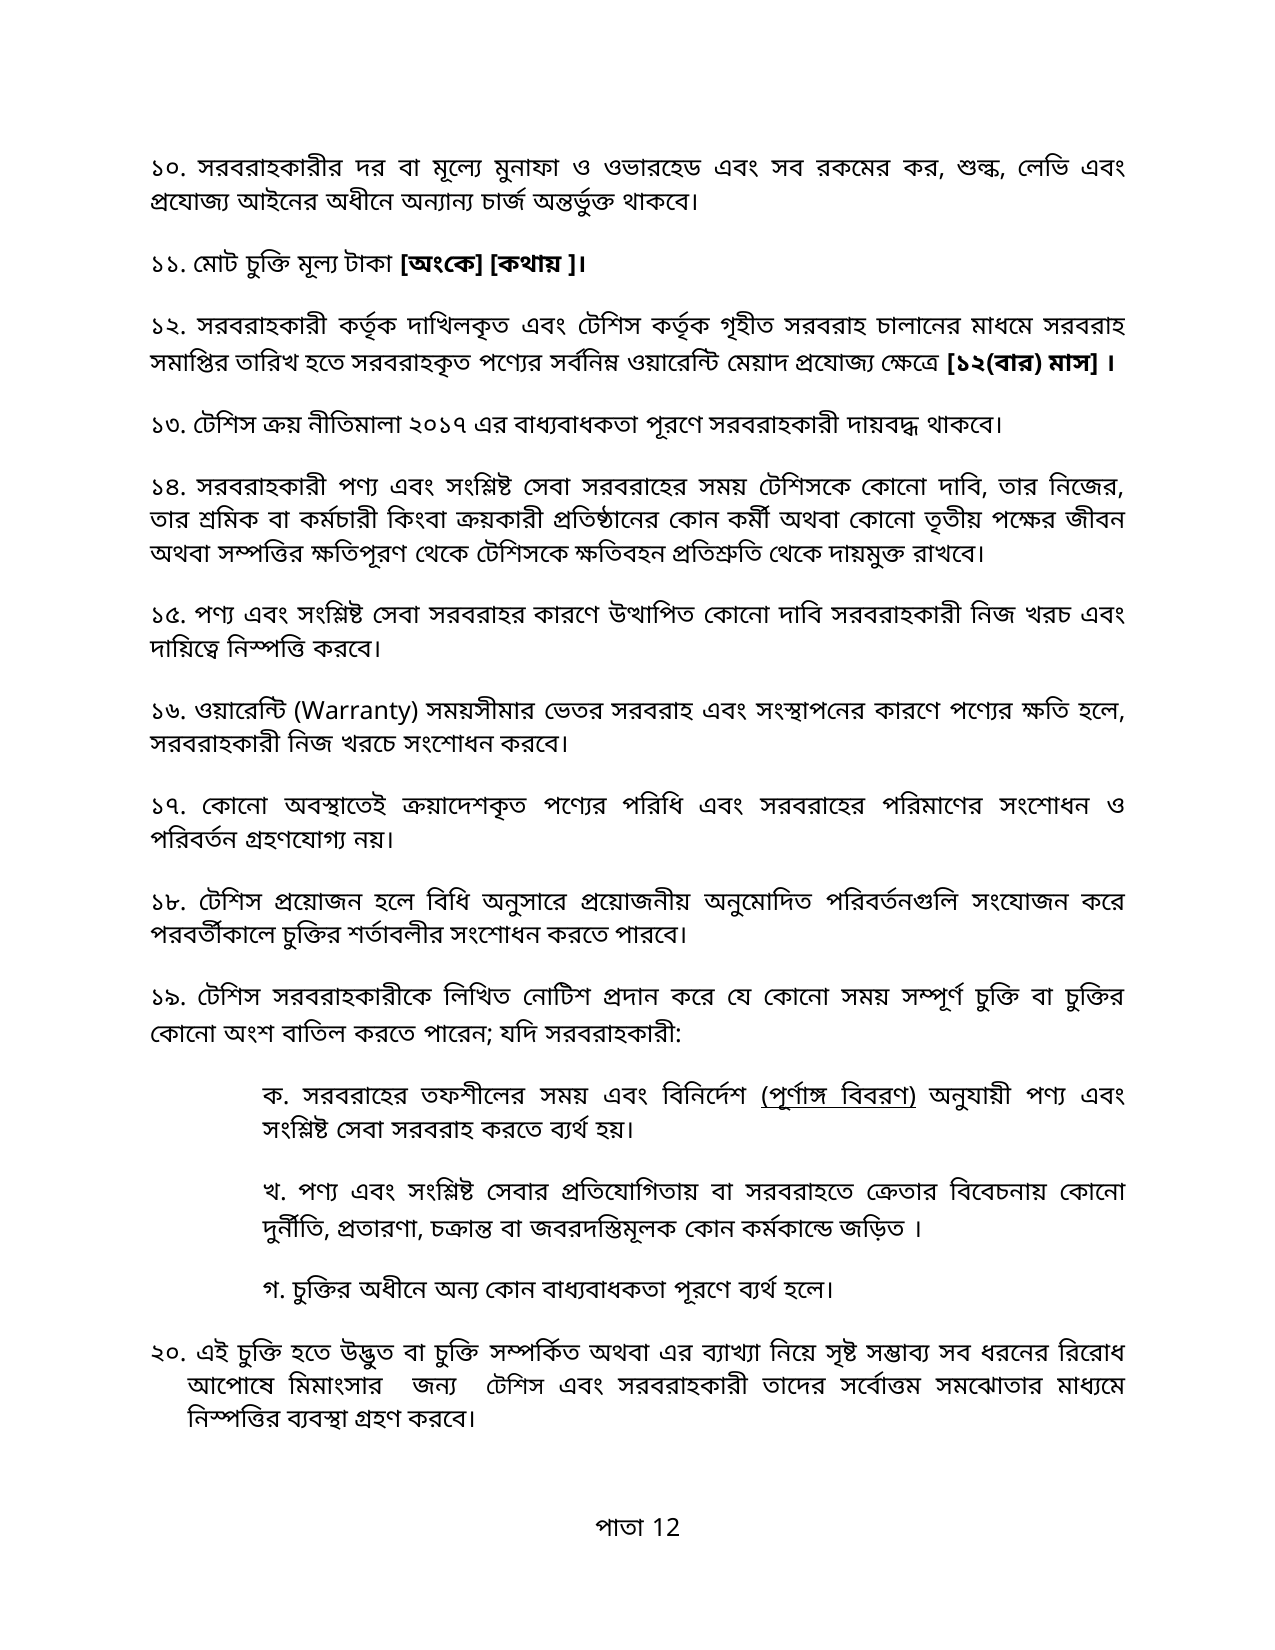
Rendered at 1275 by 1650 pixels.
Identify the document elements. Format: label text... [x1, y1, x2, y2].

text ১৩. টেশিস ক্রয় নীতিমালা ২০১৭ এর বাধ্যবাধকতা পূরণে সরবরাহকারী দায়বদ্ধ থাকবে। [150, 406, 1125, 443]
text ১৬. ওয়ারেন্টি (Warranty) সময়সীমার ভেতর সরবরাহ এবং সংস্থাপনের কারণে পণ্যের ক্ষতি হলে, সরবরাহকারী নিজ খরচে সংশোধন করবে। [150, 693, 1125, 763]
text ক. সরবরাহের তফশীলের সময় এবং বিনির্দেশ (পূর্ণাঙ্গ বিবরণ) অনুযায়ী পণ্য এবং সংশ্লিষ্ট সেবা সরবরাহ করতে ব্যর্থ হয়। [262, 1078, 1125, 1148]
text ১৫. পণ্য এবং সংশ্লিষ্ট সেবা সরবরাহর কারণে উত্থাপিত কোনো দাবি সরবরাহকারী নিজ খরচ এবং দায়িত্বে নিস্পত্তি করবে। [150, 597, 1125, 668]
list ২০. এই চুক্তি হতে উদ্ভুত বা চুক্তি সম্পর্কিত অথবা এর ব্যাখ্যা নিয়ে সৃষ্ট সম্ভাব্য সব ধরনের রিরোধ আপোষে মিমাংসার জন্য টেশিস এবং সরবরাহকারী তাদের সর্বোত্তম সমঝোতার মাধ্যমে নিস্পত্তির ব্যবস্থা গ্রহণ করবে। [150, 1334, 1125, 1437]
text খ. পণ্য এবং সংশ্লিষ্ট সেবার প্রতিযোগিতায় বা সরবরাহতে ক্রেতার বিবেচনায় কোনো দুর্নীতি, প্রতারণা, চক্রান্ত বা জবরদস্তিমূলক কোন কর্মকান্ডে জড়িত । [262, 1173, 1125, 1247]
text গ. চুক্তির অধীনে অন্য কোন বাধ্যবাধকতা পূরণে ব্যর্থ হলে। [262, 1272, 1125, 1309]
text ১০. সরবরাহকারীর দর বা মূল্যে মুনাফা ও ওভারহেড এবং সব রকমের কর, শুল্ক, লেভি এবং প্রযোজ্য আইনের অধীনে অন্যান্য চার্জ অন্তর্ভুক্ত থাকবে। [150, 150, 1125, 220]
text ১২. সরবরাহকারী কর্তৃক দাখিলকৃত এবং টেশিস কর্তৃক গৃহীত সরবরাহ চালানের মাধমে সরবরাহ সমাপ্তির তারিখ হতে সরবরাহকৃত পণ্যের সর্বনিম্ন ওয়ারেন্টি মেয়াদ প্রযোজ্য ক্ষেত্রে [১২(বার) মাস] । [150, 307, 1125, 381]
text ১৪. সরবরাহকারী পণ্য এবং সংশ্লিষ্ট সেবা সরবরাহের সময় টেশিসকে কোনো দাবি, তার নিজের, তার শ্রমিক বা কর্মচারী কিংবা ক্রয়কারী প্রতিষ্ঠানের কোন কর্মী অথবা কোনো তৃতীয় পক্ষের জীবন অথবা সম্পত্তির ক্ষতিপূরণ থেকে টেশিসকে ক্ষতিবহন প্রতিশ্রুতি থেকে দায়মুক্ত রাখবে। [150, 468, 1125, 572]
text ১৯. টেশিস সরবরাহকারীকে লিখিত নোটিশ প্রদান করে যে কোনো সময় সম্পূর্ণ চুক্তি বা চুক্তির কোনো অংশ বাতিল করতে পারেন; যদি সরবরাহকারী: [150, 979, 1125, 1053]
text ১১. মোট চুক্তি মূল্য টাকা [অংকে] [কথায় ]। [150, 245, 1125, 282]
text ১৮. টেশিস প্রয়োজন হলে বিধি অনুসারে প্রয়োজনীয় অনুমোদিত পরিবর্তনগুলি সংযোজন করে পরবর্তীকালে চুক্তির শর্তাবলীর সংশোধন করতে পারবে। [150, 883, 1125, 954]
text ১৭. কোনো অবস্থাতেই ক্রয়াদেশকৃত পণ্যের পরিধি এবং সরবরাহের পরিমাণের সংশোধন ও পরিবর্তন গ্রহণযোগ্য নয়। [150, 788, 1125, 858]
